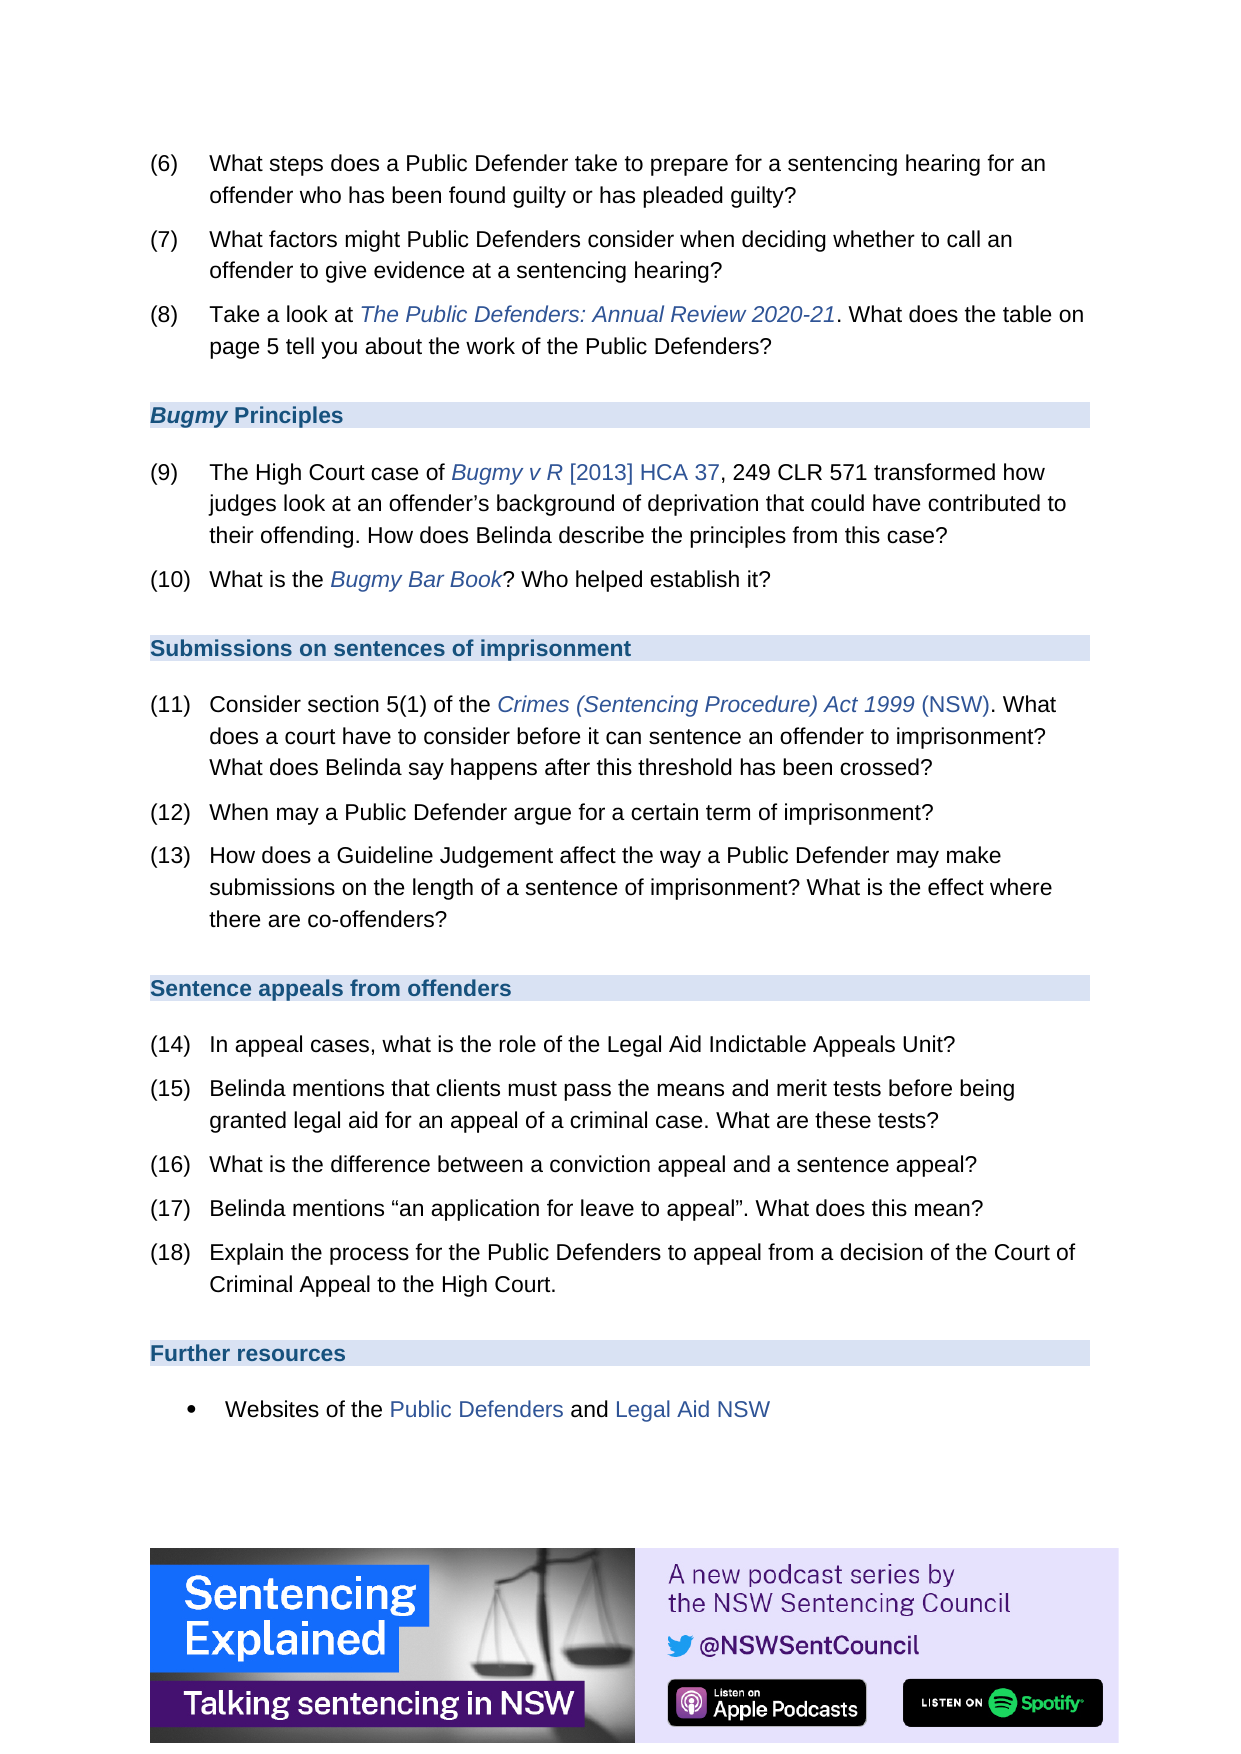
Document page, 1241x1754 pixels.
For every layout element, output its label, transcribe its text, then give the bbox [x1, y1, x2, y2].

text How does a Guideline Judgement affect the way a Public Defender may make submissions on the length of a sentence of imprisonment? What is the effect where there are co-offenders? [150, 842, 1090, 932]
text What is the Bugmy Bar Book? Who helped establish it? [150, 566, 1090, 592]
text Explain the process for the Public Defenders to appeal from a decision of the Court of Criminal Appeal to the High Court. [150, 1239, 1090, 1297]
text What steps does a Public Defender take to prepare for a sentencing hearing for an offender who has been found guilty or has pleaded guilty? [150, 150, 1090, 208]
text Take a look at The Public Defenders: Annual Review 2020-21. What does the table on page 5 tell you about the work of the Public Defenders? [150, 301, 1090, 359]
text What is the difference between a conviction appeal and a sentence appeal? [150, 1151, 1090, 1177]
text Belinda mentions that clients must pass the means and merit tests before being granted legal aid for an appeal of a criminal case. What are these tests? [150, 1075, 1090, 1133]
text In appeal cases, what is the role of the Legal Aid Indictable Appeals Unit? [150, 1031, 1090, 1058]
text Websites of the Public Defenders and Legal Aid NSW [187, 1396, 1090, 1423]
text Consider section 5(1) of the Crimes (Sentencing Procedure) Act 1999 (NSW). What does a court have to consider before it can sentence an offender to imprisonment? What does Belinda say happens after this threshold has been crossed? [150, 691, 1090, 781]
subtitle Sentence appeals from offenders [150, 975, 1090, 1001]
subtitle Further resources [150, 1340, 1090, 1366]
text What factors might Public Defenders consider when deciding whether to call an offender to give evidence at a sentencing hearing? [150, 226, 1090, 283]
text Belinda mentions “an application for leave to appeal”. What does this mean? [150, 1195, 1090, 1221]
subtitle Submissions on sentences of imprisonment [150, 635, 1090, 661]
picture [150, 1548, 1119, 1743]
text When may a Public Defender argue for a certain term of imprisonment? [150, 798, 1090, 825]
subtitle Bugmy Principles [150, 402, 1090, 428]
text The High Court case of Bugmy v R [2013] HCA 37, 249 CLR 571 transformed how judges look at an offender’s background of deprivation that could have contributed to their offending. How does Belinda describe the principles from this case? [150, 458, 1090, 548]
